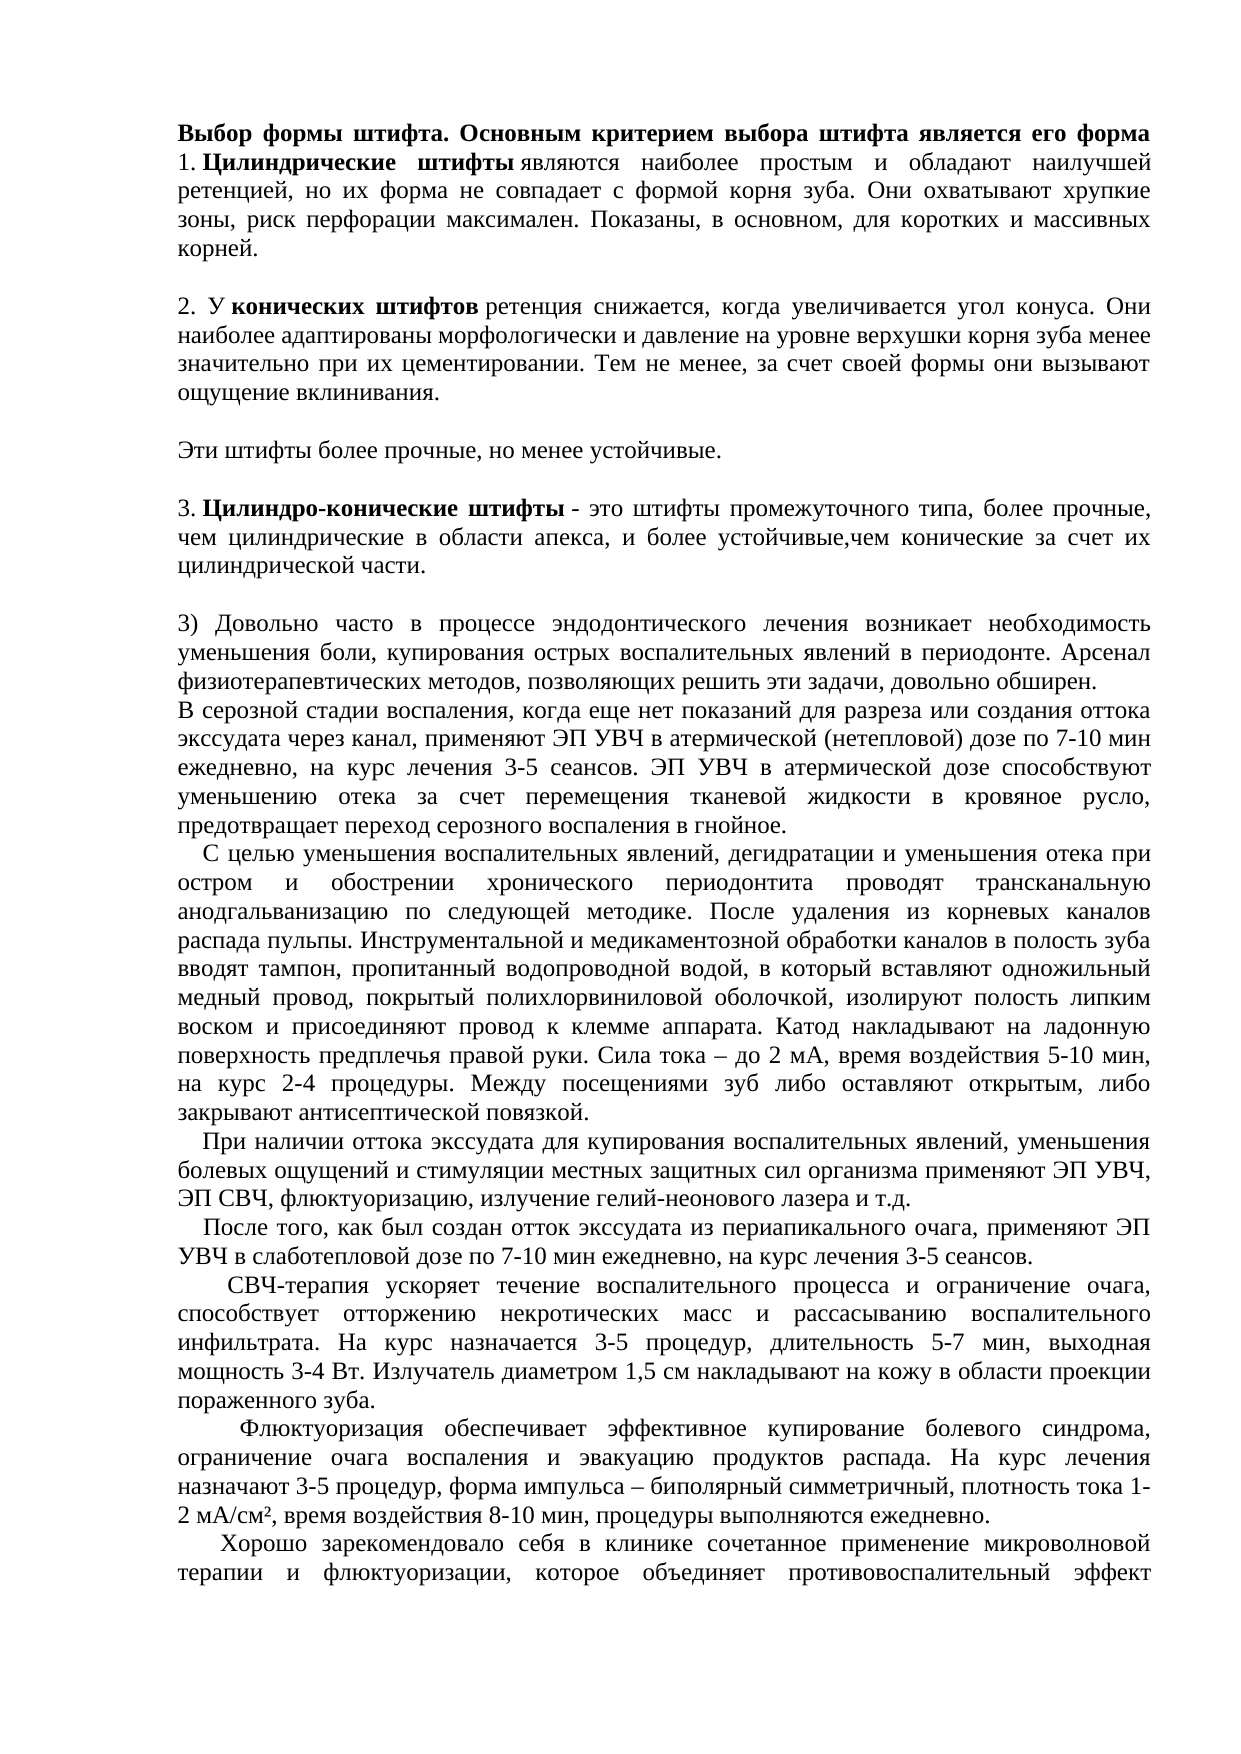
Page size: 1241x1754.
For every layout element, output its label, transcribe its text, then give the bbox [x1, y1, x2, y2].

text Выбор формы штифта. Основным критерием выбора штифта является его форма 1. Цилиндрические штифты являются наиболее простым и обладают наилучшей ретенцией, но их форма не совпадает с формой корня зуба. Они охватывают хрупкие зоны, риск перфорации максимален. Показаны, в основном, для коротких и массивных корней. [177, 464, 1152, 608]
text Эти штифты более прочные, но менее устойчивые. [177, 781, 1152, 810]
text 3. Цилиндро-конические штифты - это штифты промежуточного типа, более прочные, чем цилиндрические в области апекса, и более устойчивые,чем конические за счет их цилиндрической части. [177, 839, 1152, 926]
text После того, как был создан отток экссудата из периапикального очага, применяют ЭП УВЧ в слаботепловой дозе по 7-10 мин ежедневно, на курс лечения 3-5 сеансов. [177, 1558, 1152, 1616]
text При наличии оттока экссудата для купирования воспалительных явлений, уменьшения болевых ощущений и стимуляции местных защитных сил организма применяют ЭП УВЧ, ЭП СВЧ, флюктуоризацию, излучение гелий-неонового лазера и т.д. [177, 1472, 1152, 1558]
text С целью уменьшения воспалительных явлений, дегидратации и уменьшения отека при остром и обострении хронического периодонтита проводят трансканальную анодгальванизацию по следующей методике. После удаления из корневых каналов распада пульпы. Инструментальной и медикаментозной обработки каналов в полость зуба вводят тампон, пропитанный водопроводной водой, в который вставляют одножильный медный провод, покрытый полихлорвиниловой оболочкой, изолируют полость липким воском и присоединяют провод к клемме аппарата. Катод накладывают на ладонную поверхность предплечья правой руки. Сила тока – до 2 мА, время воздействия 5-10 мин, на курс 2-4 процедуры. Между посещениями зуб либо оставляют открытым, либо закрывают антисептической повязкой. [177, 1185, 1152, 1472]
text 3) Довольно часто в процессе эндодонтического лечения возникает необходимость уменьшения боли, купирования острых воспалительных явлений в периодонте. Арсенал физиотерапевтических методов, позволяющих решить эти задачи, довольно обширен. [177, 955, 1152, 1041]
text Идеальный диаметр определяется правилом 1/3, т.е. он должен быть равным трети мезио-дистального диаметра корня, в котором устанавливается штифт, и это касается всех уровней. [177, 349, 1152, 435]
text Выбор размера штифта.Каков бы ни был тип обтурации, посадочное ложе штифта имеет всегда примерно ту же самую длину. Рекомендуемое значение варьирует от 1/2 до 2/3 длины канала. [177, 118, 1152, 204]
text 2. У конических штифтов ретенция снижается, когда увеличивается угол конуса. Они наиболее адаптированы морфологически и давление на уровне верхушки корня зуба менее значительно при их цементировании. Тем не менее, за счет своей формы они вызывают ощущение вклинивания. [177, 637, 1152, 752]
text Посадочное ложе должно занимать по крайней мере, половину длины канала, и поддерживаться альвеолярной костью с тем, чтобы избежать раскалывания корня зуба под действием нагрузки в горизонтальном направлении. [177, 233, 1152, 320]
text В серозной стадии воспаления, когда еще нет показаний для разреза или создания оттока экссудата через канал, применяют ЭП УВЧ в атермической (нетепловой) дозе по 7-10 мин ежедневно, на курс лечения 3-5 сеансов. ЭП УВЧ в атермической дозе способствуют уменьшению отека за счет перемещения тканевой жидкости в кровяное русло, предотвращает переход серозного воспаления в гнойное. [177, 1041, 1152, 1185]
